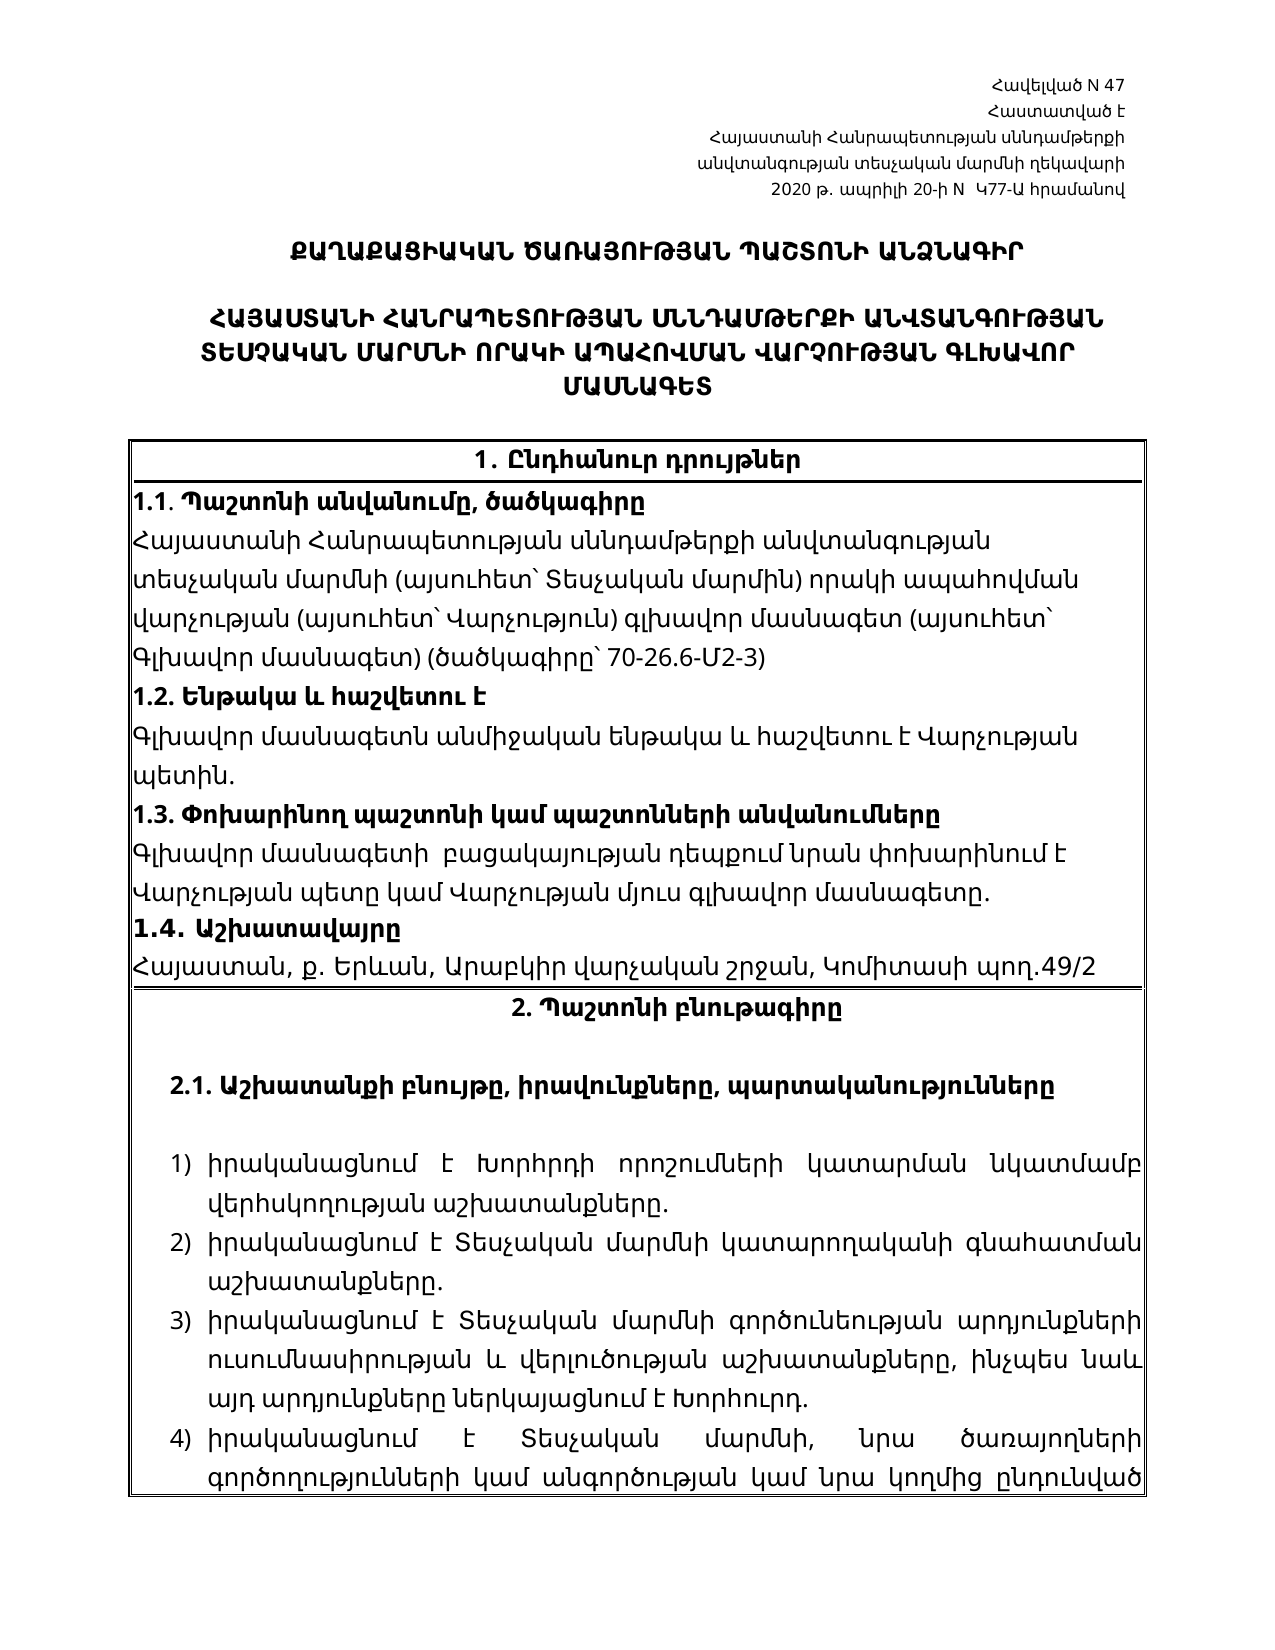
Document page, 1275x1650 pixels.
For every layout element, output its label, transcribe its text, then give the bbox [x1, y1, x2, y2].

table_header 1․ Ընդհանուր դրույթներ [132, 442, 1144, 480]
text անվտանգության տեսչական մարմնի ղեկավարի [150, 152, 1125, 175]
table_cell 1.1. Պաշտոնի անվանումը, ծածկագիրը Հայաստանի Հանրապետության սննդամթերքի անվտանգության տեսչական մարմնի (այսուհետ՝ Տեսչական մարմին) որակի ապահովման վարչության (այսուհետ՝ Վարչություն) գլխավոր մասնագետ (այսուհետ՝ Գլխավոր մասնագետ) (ծածկագիրը՝ 70-26.6-Մ2-3) 1.2. Ենթակա և հաշվետու է Գլխավոր մասնագետն անմիջական ենթակա և հաշվետու է Վարչության պետին. 1.3. Փոխարինող պաշտոնի կամ պաշտոնների անվանումները Գլխավոր մասնագետի բացակայության դեպքում նրան փոխարինում է Վարչության պետը կամ Վարչության մյուս գլխավոր մասնագետը. 1.4. Աշխատավայրը Հայաստան, ք. Երևան, Արաբկիր վարչական շրջան, Կոմիտասի պող․49/2 [132, 480, 1144, 986]
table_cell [132, 986, 1144, 1493]
text Հաստատված է [150, 100, 1125, 123]
text ՀԱՅԱՍՏԱՆԻ ՀԱՆՐԱՊԵՏՈՒԹՅԱՆ ՍՆՆԴԱՄԹԵՐՔԻ ԱՆՎՏԱՆԳՈՒԹՅԱՆ ՏԵՍՉԱԿԱՆ ՄԱՐՄՆԻ ՈՐԱԿԻ ԱՊԱՀՈՎՄԱՆ ՎԱՐՉՈՒԹՅԱՆ ԳԼԽԱՎՈՐ ՄԱՍՆԱԳԵՏ [150, 305, 1125, 401]
text Հավելված N 47 [150, 74, 1125, 97]
text ՔԱՂԱՔԱՑԻԱԿԱՆ ԾԱՌԱՅՈՒԹՅԱՆ ՊԱՇՏՈՆԻ ԱՆՁՆԱԳԻՐ [150, 238, 1125, 267]
text Հայաստանի Հանրապետության սննդամթերքի [150, 126, 1125, 149]
text 2020 թ. ապրիլի 20-ի N Կ77-Ա հրամանով [150, 178, 1125, 201]
